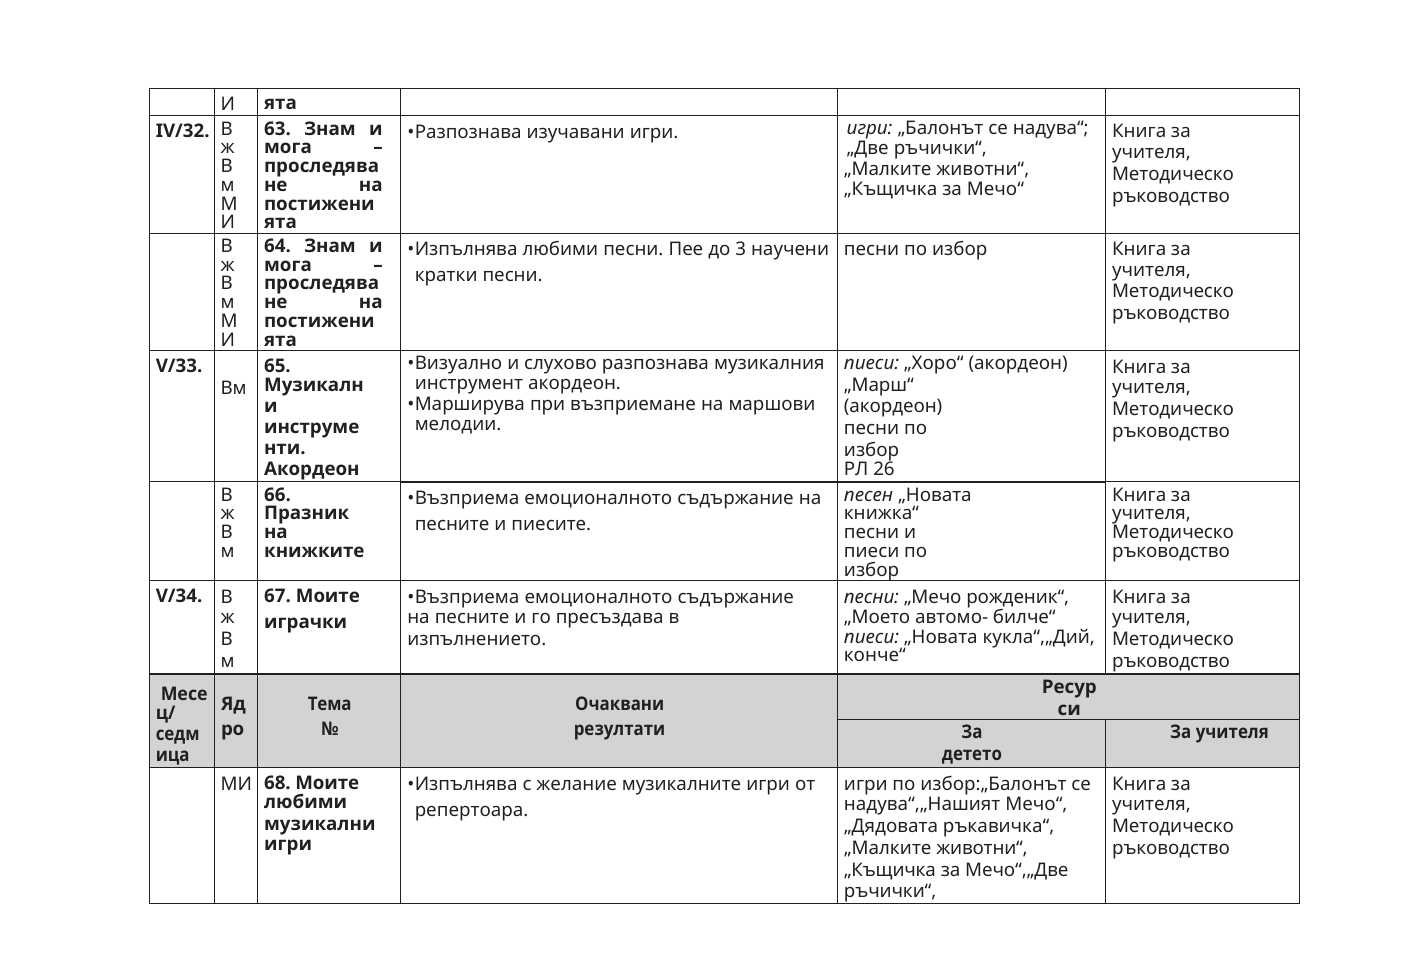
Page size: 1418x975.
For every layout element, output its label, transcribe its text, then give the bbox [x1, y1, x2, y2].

table_cell Вж Вм МИ [215, 89, 257, 115]
table_cell Възприема емоционалното съдържание на песните и го пресъздава в изпълнението. [401, 581, 837, 673]
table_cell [838, 89, 1105, 115]
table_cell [838, 768, 1105, 903]
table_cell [401, 89, 837, 115]
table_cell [258, 768, 400, 903]
table_cell V/34. [150, 581, 214, 673]
table_cell Вм [215, 351, 257, 481]
table_header Тема № [258, 675, 400, 767]
table_cell пиеси: „Хоро“ (акордеон) „Марш“ (акордеон) песни по избор РЛ 26 [838, 351, 1105, 481]
table_cell За учителя [1106, 720, 1299, 767]
table_cell [150, 482, 214, 580]
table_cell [1106, 768, 1299, 903]
table_cell 67. Моите играчки [258, 581, 400, 673]
table_cell V/33. [150, 351, 214, 481]
table_cell Вж Вм МИ [215, 234, 257, 350]
table_cell Разпознава изучавани игри. [401, 116, 837, 232]
table_cell МИ [215, 768, 257, 903]
table_cell Вж Вм МИ [215, 116, 257, 232]
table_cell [401, 768, 837, 903]
table_cell [150, 89, 214, 115]
table_cell 66. Празник на книжките [258, 482, 400, 580]
table_cell Възприема емоционалното съдържание на песните и пиесите. [401, 483, 837, 580]
table_cell Книга за учителя, Методическо ръководство [1106, 234, 1299, 350]
table_cell Книга за учителя, Методическо ръководство [1106, 116, 1299, 232]
table_cell песни: „Мечо рожденик“,„Моето автомо- билче“ пиеси: „Новата кукла“,„Дий, конче“ [838, 581, 1105, 673]
table_cell Вж Вм [215, 581, 257, 673]
table_cell игри: „Балонът се надува“;„Две ръчички“, „Малките животни“,„Къщичка за Мечо“ [838, 116, 1105, 232]
table_cell IV/32. [150, 116, 214, 232]
table_cell песен „Новата книжка“ песни и пиеси по избор [838, 483, 1105, 580]
table_cell Книга за учителя, Методическо ръководство [1106, 581, 1299, 673]
table_cell песни по избор [838, 234, 1105, 350]
table_cell 63. Знам и мога – проследяване на постиженията [258, 116, 400, 232]
table_cell Визуално и слухово разпознава музикалния инструмент акордеон. Марширува при възприемане на маршови мелодии. [401, 351, 837, 481]
table_header Очаквани резултати [401, 675, 837, 767]
table_cell 65. Музикални инструменти. Акордеон [258, 351, 400, 481]
table_cell Вж Вм [215, 482, 257, 580]
table_cell Книга за учителя, Методическо ръководство [1106, 351, 1299, 481]
table_header Ресурси [838, 675, 1299, 719]
table_cell Книга за учителя, Методическо ръководство [1106, 482, 1299, 580]
table_cell Изпълнява любими песни. Пее до 3 научени кратки песни. [401, 234, 837, 350]
table_cell За детето [838, 720, 1105, 767]
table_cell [1106, 89, 1299, 115]
table_cell [150, 768, 214, 903]
table_cell 64. Знам и мога – проследяване на постиженията [258, 234, 400, 350]
table_header Ядро [215, 675, 257, 767]
table_cell [150, 234, 214, 350]
table_header Mесец/ седмица [150, 675, 214, 767]
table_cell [258, 89, 400, 115]
